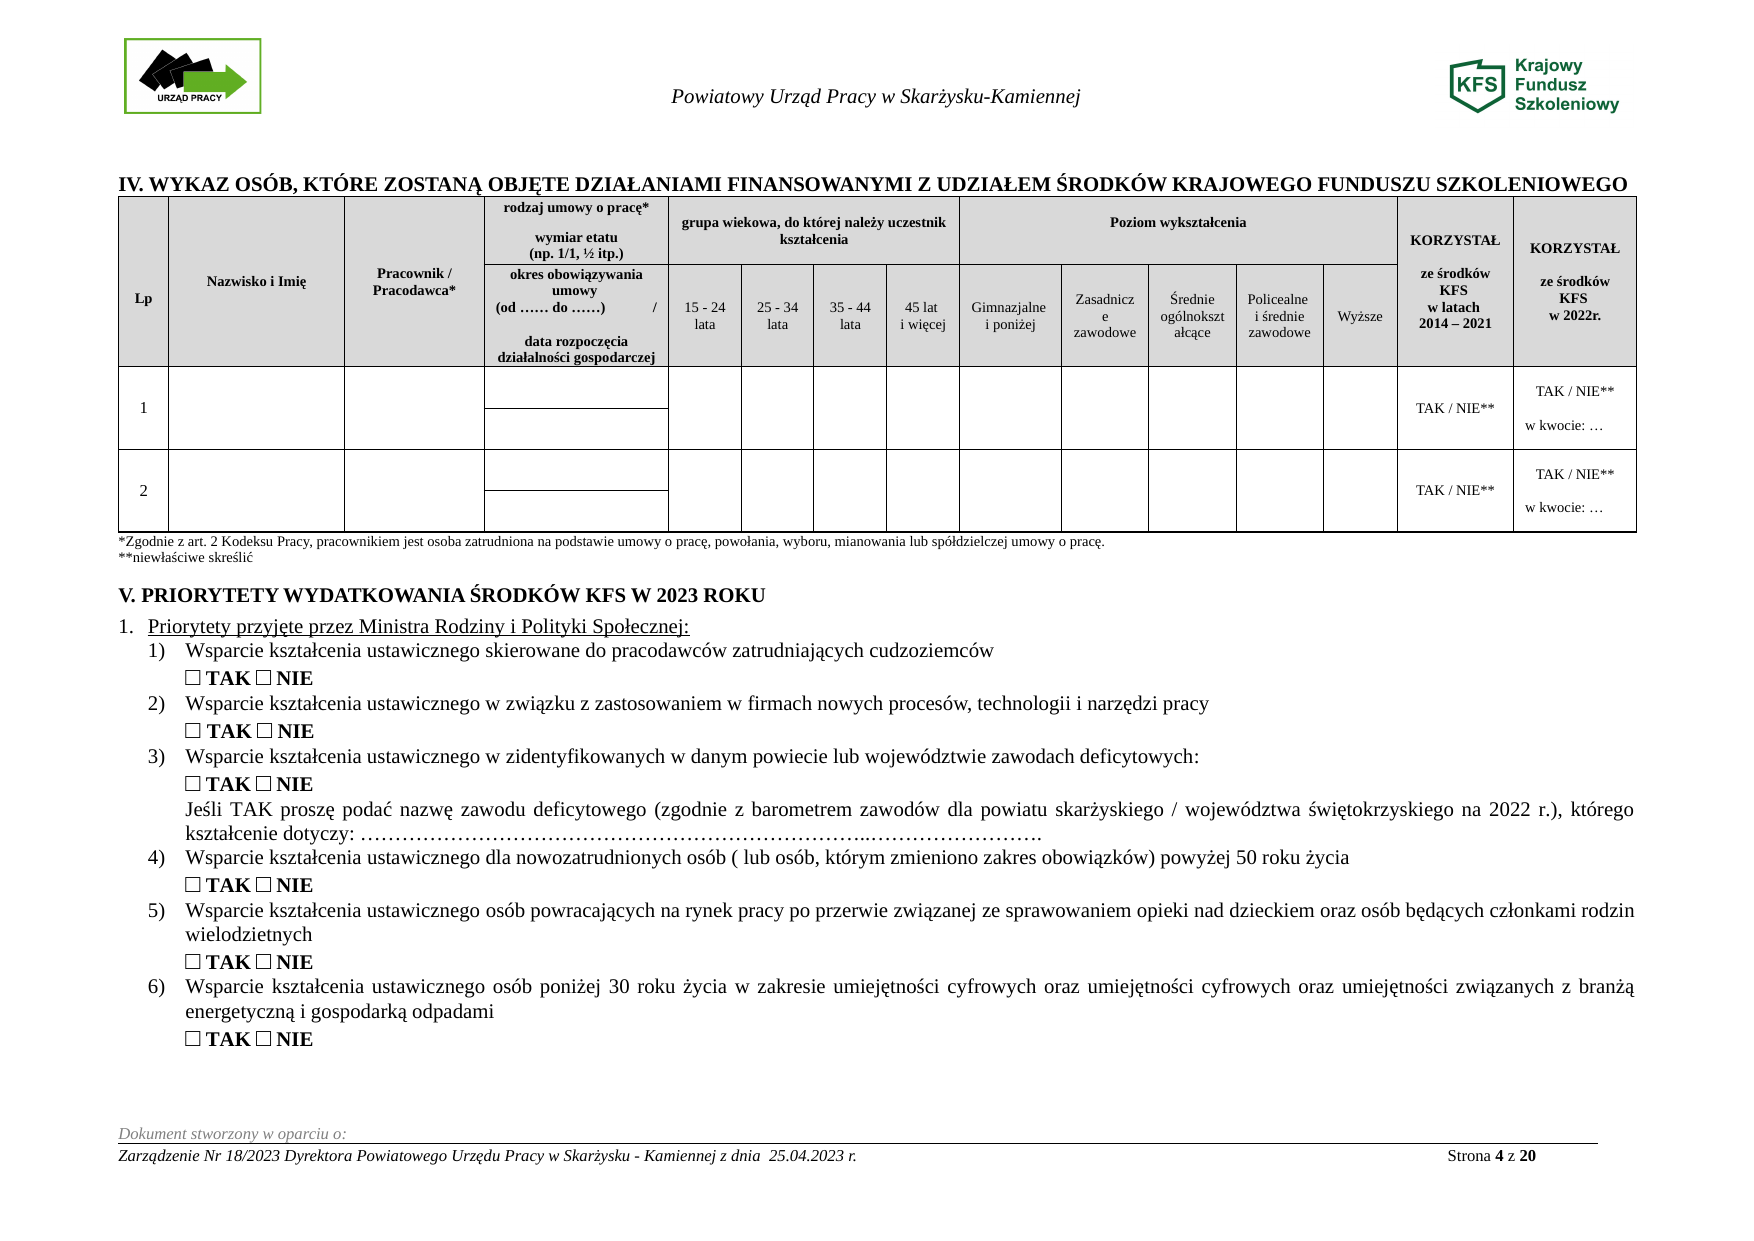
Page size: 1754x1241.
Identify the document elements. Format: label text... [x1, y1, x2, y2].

table_cell [960, 367, 1061, 449]
table_cell [669, 450, 741, 531]
table_header KORZYSTAŁ ze środków KFS w latach 2014 – 2021 [1398, 197, 1513, 366]
table_cell Gimnazjalne i poniżej [960, 265, 1061, 366]
table_cell 35 - 44 lata [814, 265, 886, 366]
text **niewłaściwe skreślić [118, 549, 1636, 566]
table_cell [169, 367, 344, 449]
table_cell Policealne i średnie zawodowe [1237, 265, 1323, 366]
picture [124, 38, 262, 114]
list Wsparcie kształcenia ustawicznego osób powracających na rynek pracy po przerwie związanej ze sprawowaniem opieki nad dzieckiem oraz osób będących członkami rodzin wielodzietnych [148, 898, 1636, 946]
table_cell [742, 450, 813, 531]
table_cell [169, 450, 344, 531]
table_cell [814, 450, 886, 531]
table_cell 1 [119, 367, 168, 449]
table_cell 2 [119, 450, 168, 531]
table_cell [887, 450, 959, 531]
table_cell 15 - 24 lata [669, 265, 741, 366]
list Wsparcie kształcenia ustawicznego osób poniżej 30 roku życia w zakresie umiejętności cyfrowych oraz umiejętności cyfrowych oraz umiejętności związanych z branżą energetyczną i gospodarką odpadami [148, 974, 1636, 1023]
table_cell [1062, 450, 1148, 531]
text □ TAK □ NIE [185, 946, 1636, 974]
text □ TAK □ NIE [118, 1023, 1636, 1051]
table_cell [814, 367, 886, 449]
table_header Nazwisko i Imię [169, 197, 344, 366]
table_cell Średnie ogólnokształcące [1149, 265, 1236, 366]
table_cell [485, 367, 668, 407]
table_cell [485, 491, 668, 531]
text IV. WYKAZ OSÓB, KTÓRE ZOSTANĄ OBJĘTE DZIAŁANIAMI FINANSOWANYMI Z UDZIAŁEM ŚRODKÓW KRAJOWEGO FUNDUSZU SZKOLENIOWEGO [118, 172, 1636, 196]
list Priorytety przyjęte przez Ministra Rodziny i Polityki Społecznej: [118, 614, 1636, 638]
table_cell [742, 367, 813, 449]
table_header Poziom wykształcenia [960, 197, 1397, 264]
list Wsparcie kształcenia ustawicznego w związku z zastosowaniem w firmach nowych procesów, technologii i narzędzi pracy [148, 691, 1636, 715]
table_cell [1324, 450, 1397, 531]
picture [1435, 44, 1634, 128]
list Wsparcie kształcenia ustawicznego skierowane do pracodawców zatrudniających cudzoziemców [148, 638, 1636, 662]
list V. PRIORYTETY WYDATKOWANIA ŚRODKÓW KFS W 2023 ROKU [118, 583, 1636, 607]
table_cell TAK / NIE** [1398, 367, 1513, 449]
table_cell [887, 367, 959, 449]
table_cell [1237, 367, 1323, 449]
table_header Pracownik / Pracodawca* [345, 197, 484, 366]
table_cell Zasadnicze zawodowe [1062, 265, 1148, 366]
table_cell [485, 450, 668, 490]
table_header rodzaj umowy o pracę* wymiar etatu (np. 1/1, ½ itp.) [485, 197, 668, 264]
table_cell TAK / NIE** w kwocie: … [1514, 450, 1636, 531]
table_header grupa wiekowa, do której należy uczestnik kształcenia [669, 197, 959, 264]
table_cell [1149, 450, 1236, 531]
text □ TAK □ NIE [185, 715, 1636, 744]
text □ TAK □ NIE [185, 662, 1636, 691]
text Jeśli TAK proszę podać nazwę zawodu deficytowego (zgodnie z barometrem zawodów dla powiatu skarżyskiego / województwa świętokrzyskiego na 2022 r.), którego kształcenie dotyczy: ………………………………………………………………..……………………. [185, 797, 1636, 845]
table_cell 45 lat i więcej [887, 265, 959, 366]
table_cell [345, 367, 484, 449]
table_cell [1324, 367, 1397, 449]
table_cell Wyższe [1324, 265, 1397, 366]
table_cell 25 - 34 lata [742, 265, 813, 366]
text □ TAK □ NIE [185, 768, 1636, 797]
table_header Lp [119, 197, 168, 366]
list Wsparcie kształcenia ustawicznego w zidentyfikowanych w danym powiecie lub województwie zawodach deficytowych: [148, 744, 1636, 768]
table_cell [669, 367, 741, 449]
table_cell okres obowiązywania umowy (od …… do ……) / data rozpoczęcia działalności gospodarczej [485, 265, 668, 366]
table_cell [345, 450, 484, 531]
table_cell [485, 409, 668, 449]
table_cell [1237, 450, 1323, 531]
table_cell TAK / NIE** w kwocie: … [1514, 367, 1636, 449]
text □ TAK □ NIE [185, 869, 1636, 898]
table_cell TAK / NIE** [1398, 450, 1513, 531]
list Wsparcie kształcenia ustawicznego dla nowozatrudnionych osób ( lub osób, którym zmieniono zakres obowiązków) powyżej 50 roku życia [148, 845, 1636, 869]
table_header KORZYSTAŁ ze środków KFS w 2022r. [1514, 197, 1636, 366]
table_cell [960, 450, 1061, 531]
table_cell [1149, 367, 1236, 449]
table_cell [1062, 367, 1148, 449]
text *Zgodnie z art. 2 Kodeksu Pracy, pracownikiem jest osoba zatrudniona na podstawie umowy o pracę, powołania, wyboru, mianowania lub spółdzielczej umowy o pracę. [118, 533, 1636, 549]
